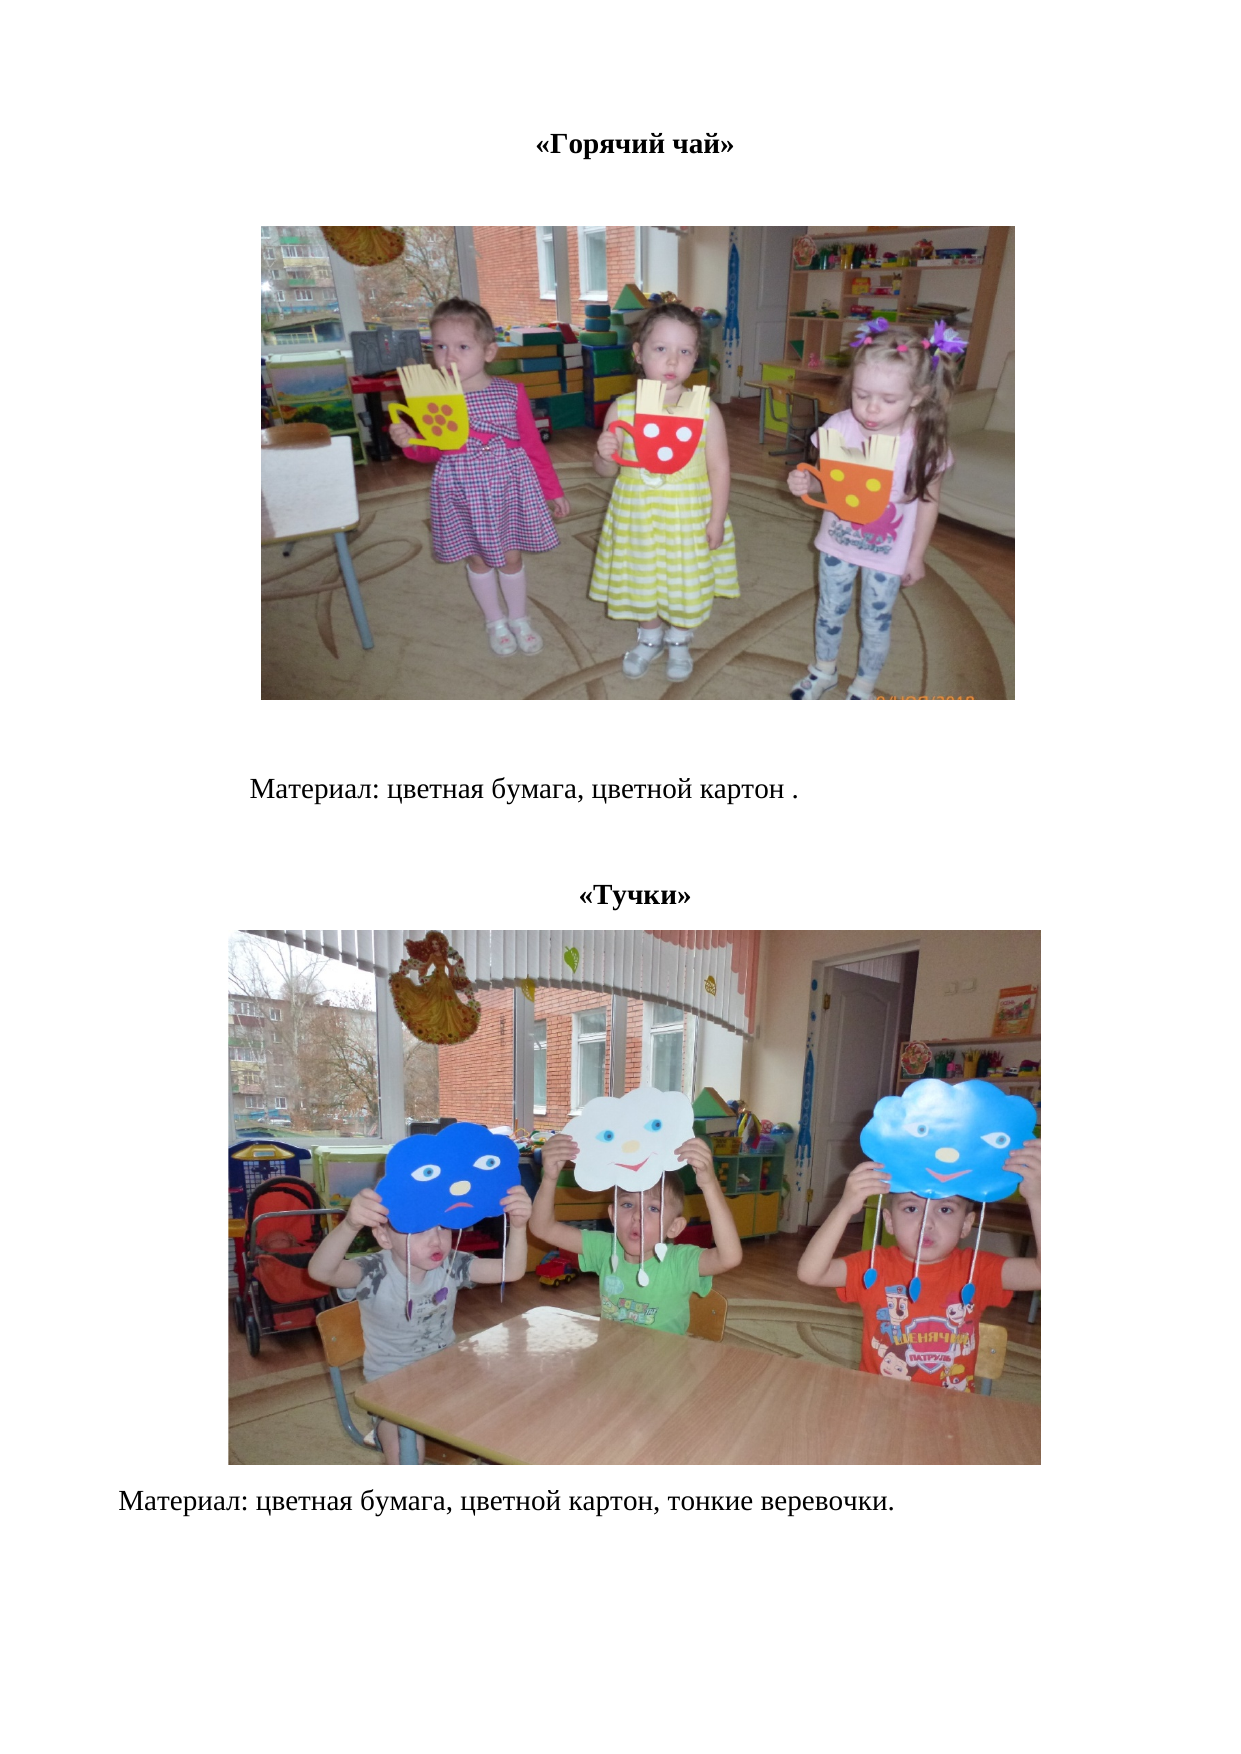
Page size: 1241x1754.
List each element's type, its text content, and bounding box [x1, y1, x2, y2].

text Материал: цветная бумага, цветной картон . [118, 771, 1152, 805]
picture [228, 930, 1041, 1465]
text Материал: цветная бумага, цветной картон, тонкие веревочки. [118, 1483, 1152, 1517]
text «Тучки» [118, 877, 1152, 910]
picture [262, 226, 1015, 700]
text «Горячий чай» [118, 127, 1152, 160]
